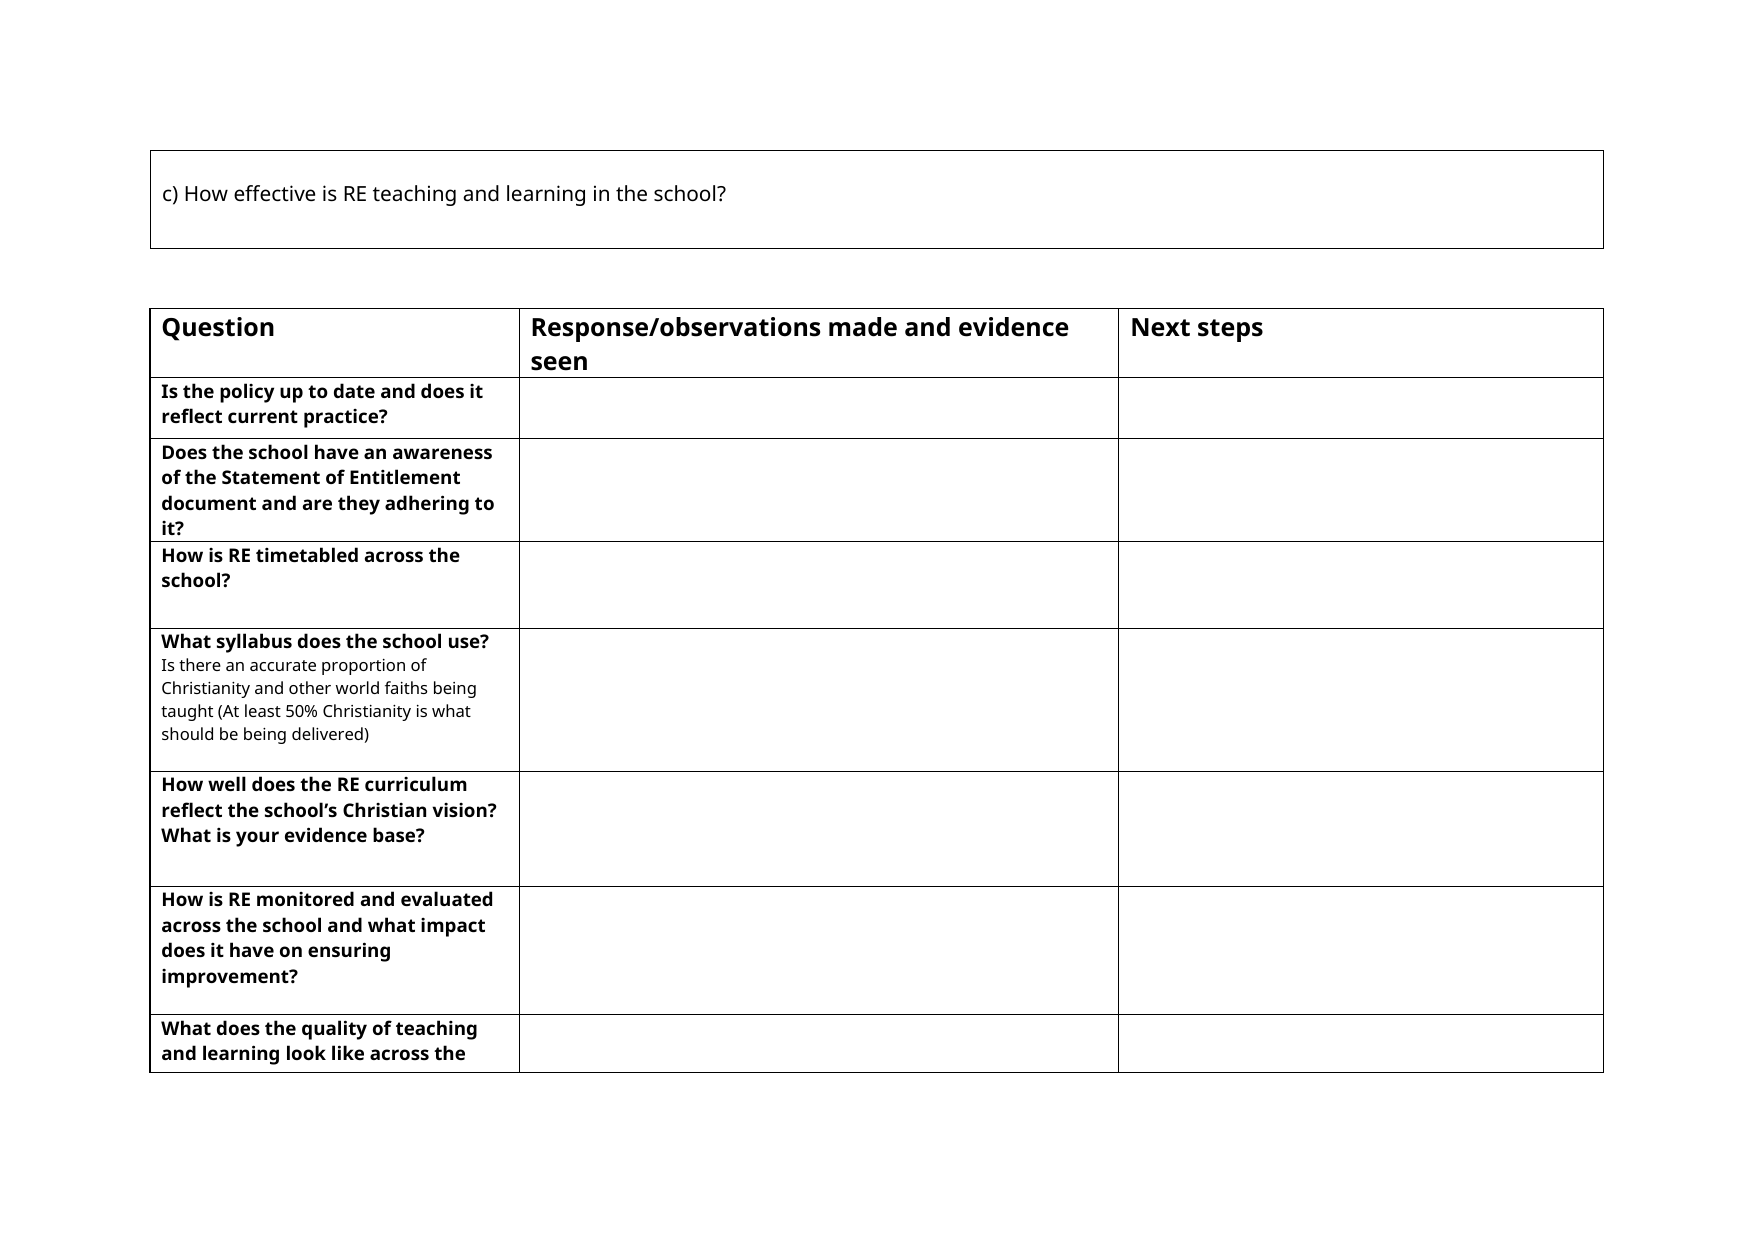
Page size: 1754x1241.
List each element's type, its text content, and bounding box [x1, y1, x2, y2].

table_cell [1119, 772, 1603, 886]
table_cell [1119, 629, 1603, 771]
table_cell [520, 378, 1118, 438]
table_cell [1119, 439, 1603, 541]
table_header Next steps [1119, 309, 1603, 377]
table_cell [151, 1015, 519, 1072]
table_cell [520, 629, 1118, 771]
table_cell Does the school have an awareness of the Statement of Entitlement document and are they adhering to it? [151, 439, 519, 541]
table_cell [520, 439, 1118, 541]
table_cell [520, 1015, 1118, 1072]
table_cell [520, 542, 1118, 627]
table_cell [1119, 1015, 1603, 1072]
table_cell [1119, 887, 1603, 1014]
table_cell [520, 887, 1118, 1014]
table_cell How is RE timetabled across the school? [151, 542, 519, 627]
table_cell How well does the RE curriculum reflect the school’s Christian vision? What is your evidence base? [151, 772, 519, 886]
table_cell Is the policy up to date and does it reflect current practice? [151, 378, 519, 438]
table_cell [1119, 542, 1603, 627]
table_header Response/observations made and evidence seen [520, 309, 1118, 377]
table_header Question [151, 309, 519, 377]
table_cell [1119, 378, 1603, 438]
table_cell [520, 772, 1118, 886]
table_cell What syllabus does the school use? Is there an accurate proportion of Christianity and other world faiths being taught (At least 50% Christianity is what should be being delivered) [151, 629, 519, 771]
table_cell How is RE monitored and evaluated across the school and what impact does it have on ensuring improvement? [151, 887, 519, 1014]
